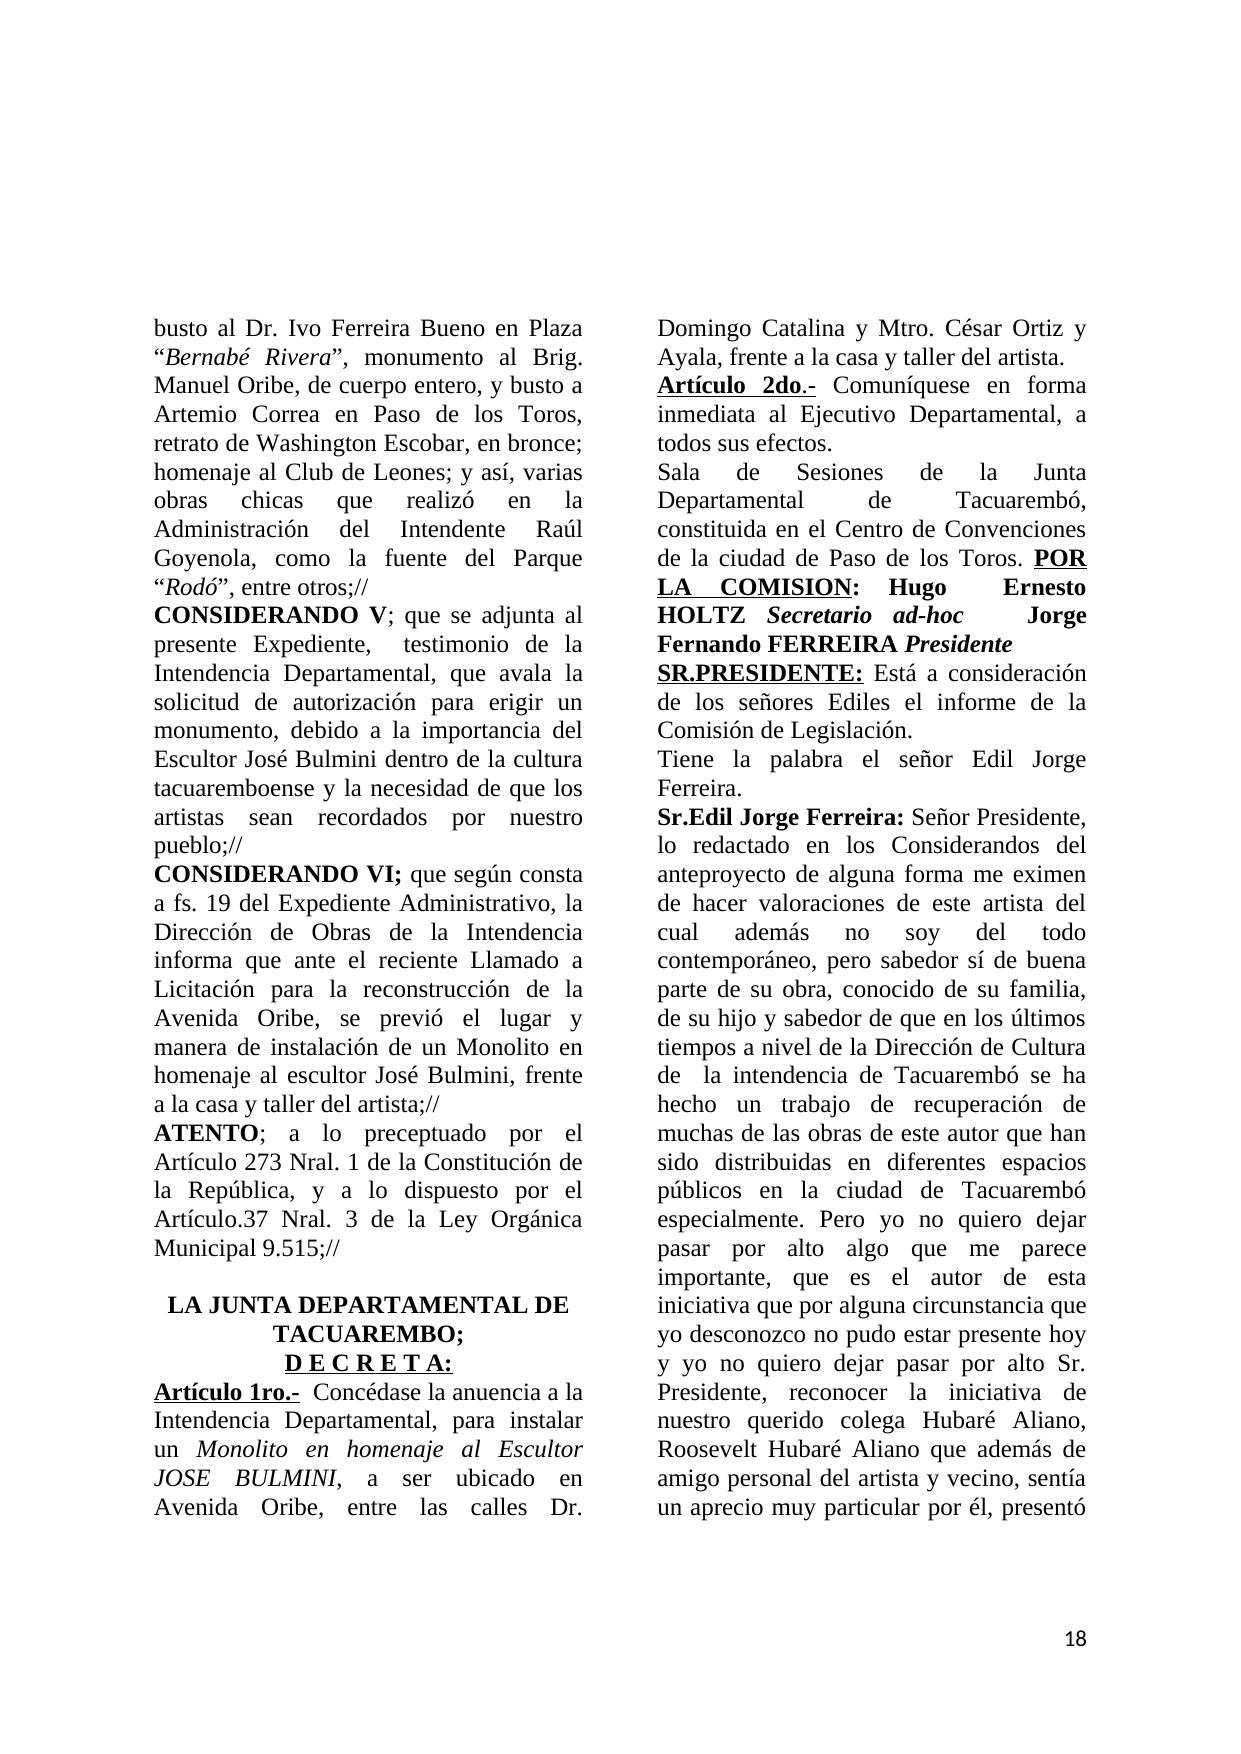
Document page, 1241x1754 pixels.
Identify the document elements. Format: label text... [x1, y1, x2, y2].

text D E C R E T A: [153, 1348, 583, 1377]
text CONSIDERANDO V; que se adjunta al presente Expediente, testimonio de la Intendencia Departamental, que avala la solicitud de autorización para erigir un monumento, debido a la importancia del Escultor José Bulmini dentro de la cultura tacuaremboense y la necesidad de que los artistas sean recordados por nuestro pueblo;// [153, 601, 583, 859]
text Sala de Sesiones de la Junta Departamental de Tacuarembó, constituida en el Centro de Convenciones de la ciudad de Paso de los Toros. POR LA COMISION: Hugo Ernesto HOLTZ Secretario ad-hoc Jorge Fernando FERREIRA Presidente [657, 457, 1087, 658]
text LA JUNTA DEPARTAMENTAL DE TACUAREMBO; [153, 1291, 583, 1348]
text Artículo 2do.- Comuníquese en forma inmediata al Ejecutivo Departamental, a todos sus efectos. [657, 371, 1087, 457]
text SR.PRESIDENTE: Está a consideración de los señores Ediles el informe de la Comisión de Legislación. [657, 658, 1087, 744]
text Tiene la palabra el señor Edil Jorge Ferreira. [657, 744, 1087, 802]
text Artículo 1ro.- Concédase la anuencia a la Intendencia Departamental, para instalar un Monolito en homenaje al Escultor JOSE BULMINI, a ser ubicado en Avenida Oribe, entre las calles Dr. Domingo Catalina y Mtro. César Ortiz y Ayala, frente a la casa y taller del artista. [153, 1377, 583, 1521]
text Artículo 1ro.- Concédase la anuencia a la Intendencia Departamental, para instalar un Monolito en homenaje al Escultor JOSE BULMINI, a ser ubicado en Avenida Oribe, entre las calles Dr. Domingo Catalina y Mtro. César Ortiz y Ayala, frente a la casa y taller del artista. [657, 313, 1087, 371]
text CONSIDERANDO VI; que según consta a fs. 19 del Expediente Administrativo, la Dirección de Obras de la Intendencia informa que ante el reciente Llamado a Licitación para la reconstrucción de la Avenida Oribe, se previó el lugar y manera de instalación de un Monolito en homenaje al escultor José Bulmini, frente a la casa y taller del artista;// [153, 859, 583, 1118]
text ATENTO; a lo preceptuado por el Artículo 273 Nral. 1 de la Constitución de la República, y a lo dispuesto por el Artículo.37 Nral. 3 de la Ley Orgánica Municipal 9.515;// [153, 1118, 583, 1262]
